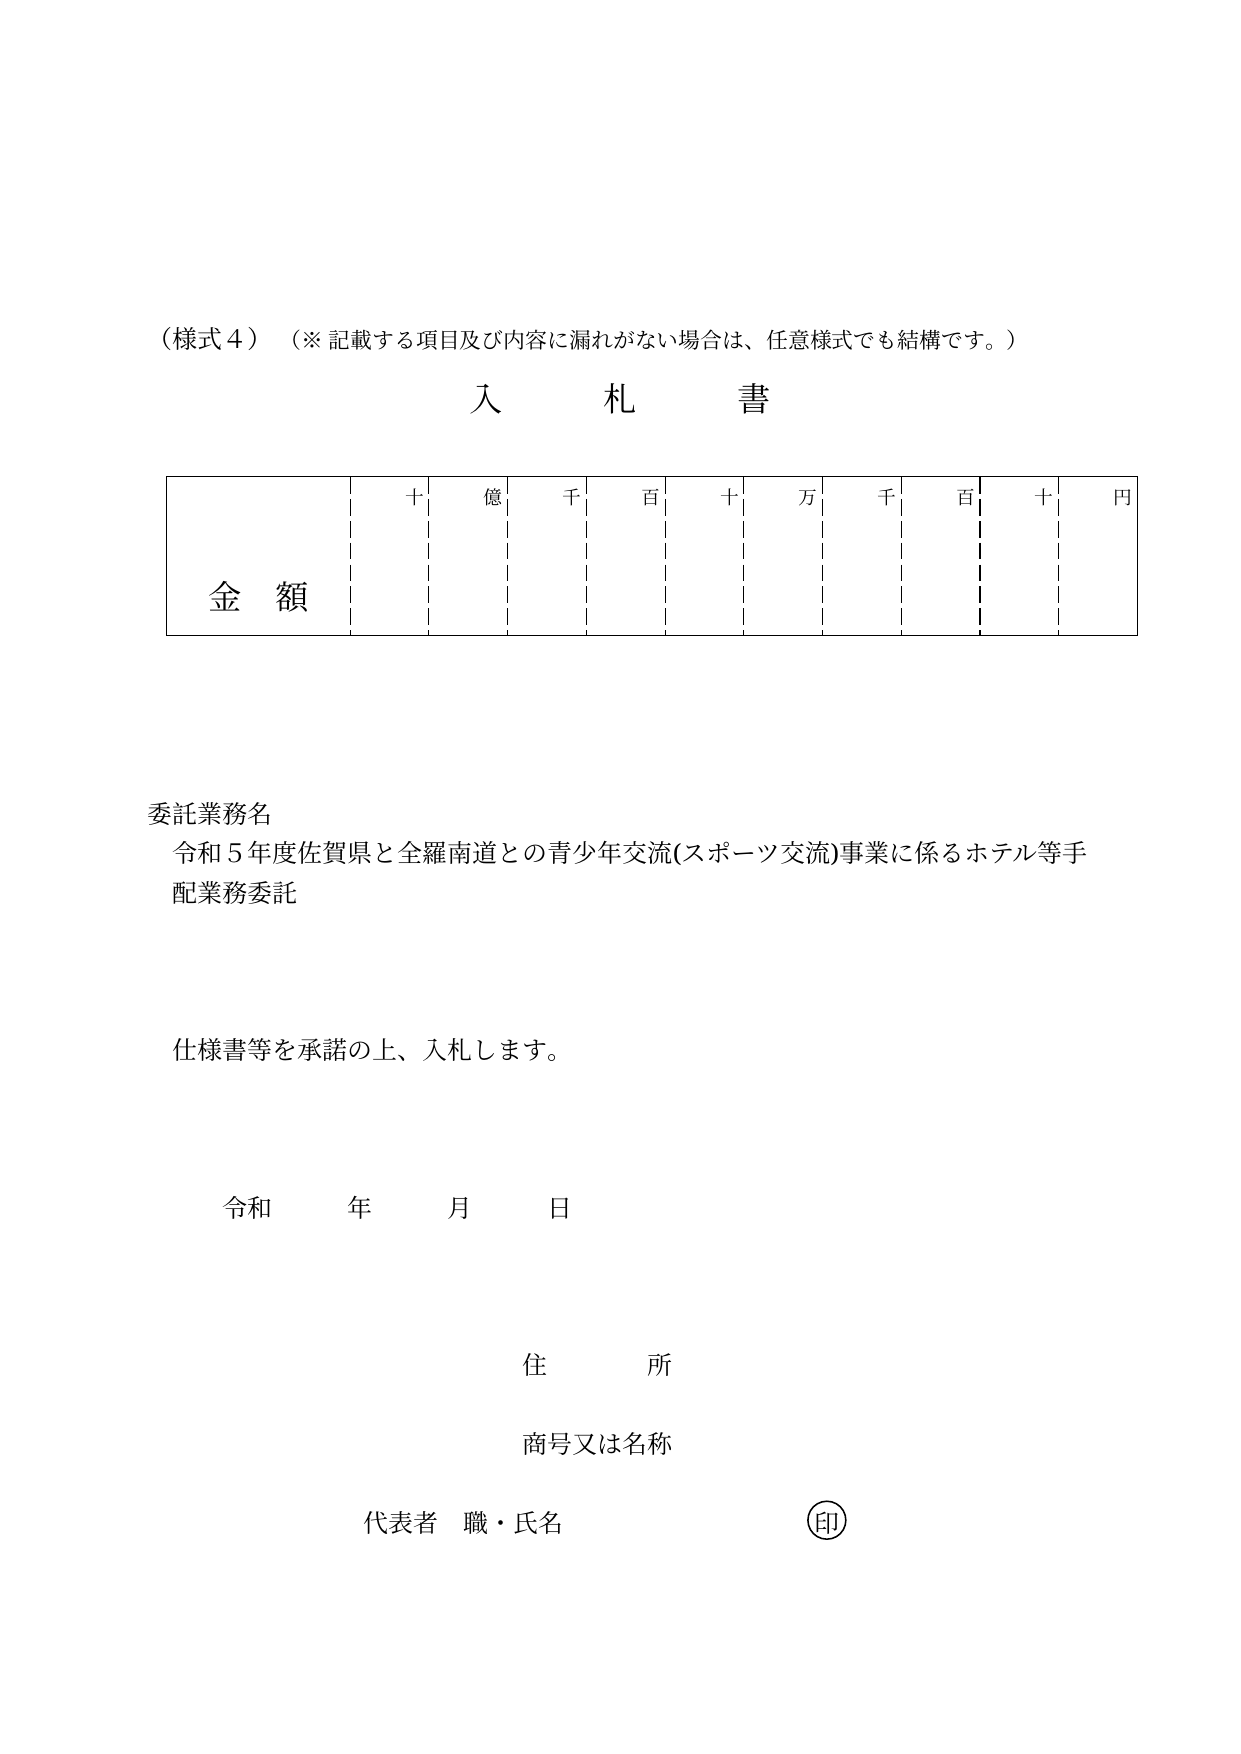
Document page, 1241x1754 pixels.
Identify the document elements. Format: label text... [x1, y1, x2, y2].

table_header 千 [823, 477, 901, 634]
text 入 札 書 [148, 358, 1092, 437]
table_header 千 [508, 477, 586, 634]
table_header 万 [744, 477, 822, 634]
table_header 十 [665, 477, 744, 634]
text 令和５年度佐賀県と全羅南道との青少年交流(スポーツ交流)事業に係るホテル等手配業務委託 [173, 832, 1092, 911]
text 令和 年 月 日 [148, 1187, 1092, 1226]
table_header 億 [429, 477, 508, 634]
table_header 十 [980, 477, 1059, 634]
table_header 百 [901, 477, 980, 634]
text 代表者 職・氏名 印 [148, 1502, 1092, 1541]
text 委託業務名 [148, 793, 1092, 832]
text 商号又は名称 [148, 1423, 1092, 1462]
text 仕様書等を承諾の上、入札します。 [148, 1029, 1092, 1069]
table_header 金 額 [167, 477, 350, 634]
text 住 所 [148, 1344, 1092, 1384]
text （様式４） （※ 記載する項目及び内容に漏れがない場合は、任意様式でも結構です。） [148, 318, 1092, 358]
table_header 円 [1059, 477, 1137, 634]
table_header 十 [350, 477, 429, 634]
table_header 百 [586, 477, 665, 634]
